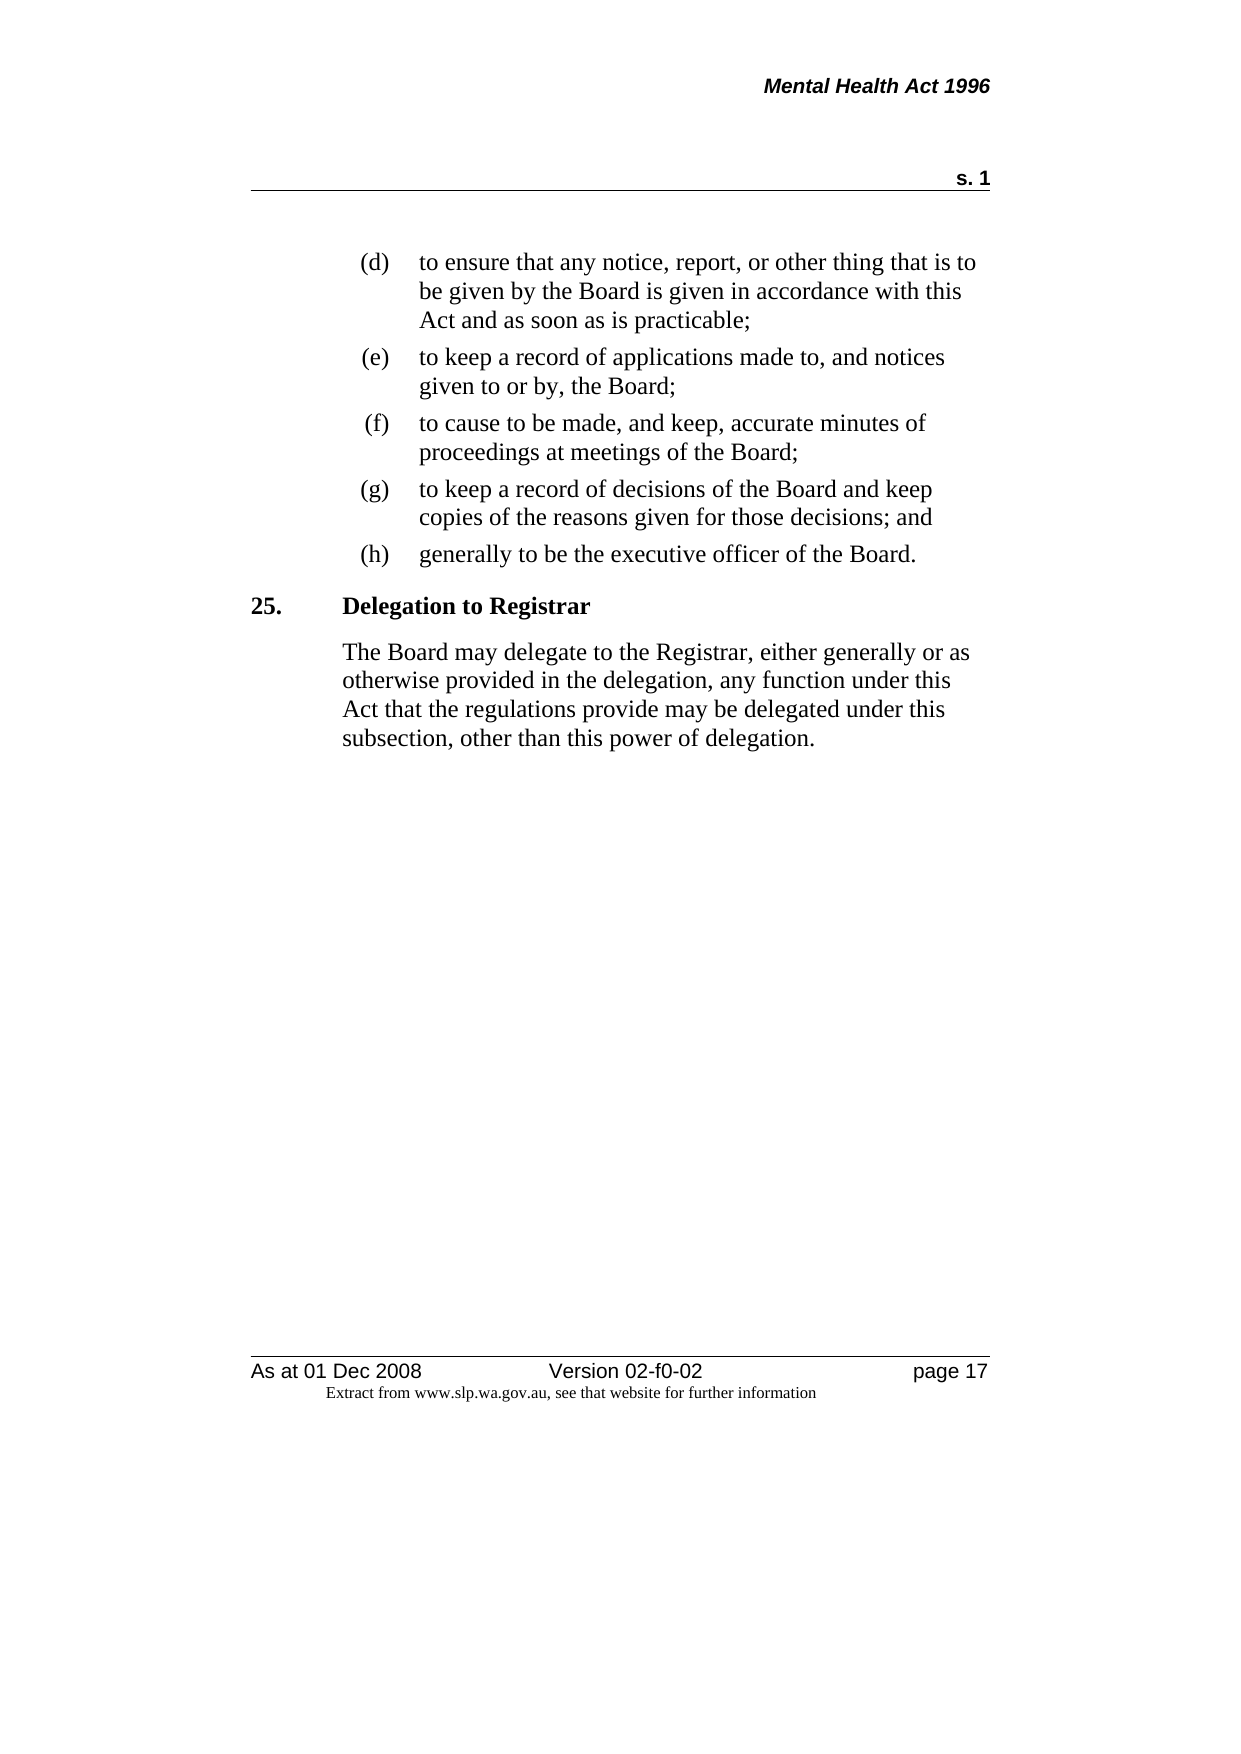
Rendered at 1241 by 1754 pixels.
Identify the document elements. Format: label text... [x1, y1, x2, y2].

text (g) to keep a record of decisions of the Board and keep copies of the reasons given for those decisions; and [251, 474, 990, 531]
subtitle 25. Delegation to Registrar [251, 591, 990, 620]
text (f) to cause to be made, and keep, accurate minutes of proceedings at meetings of the Board; [251, 408, 990, 465]
text (d) to ensure that any notice, report, or other thing that is to be given by the Board is given in accordance with this Act and as soon as is practicable; [251, 247, 990, 334]
text (e) to keep a record of applications made to, and notices given to or by, the Board; [251, 342, 990, 399]
text (h) generally to be the executive officer of the Board. [251, 539, 990, 568]
text The Board may delegate to the Registrar, either generally or as otherwise provided in the delegation, any function under this Act that the regulations provide may be delegated under this subsection, other than this power of delegation. [251, 637, 990, 752]
